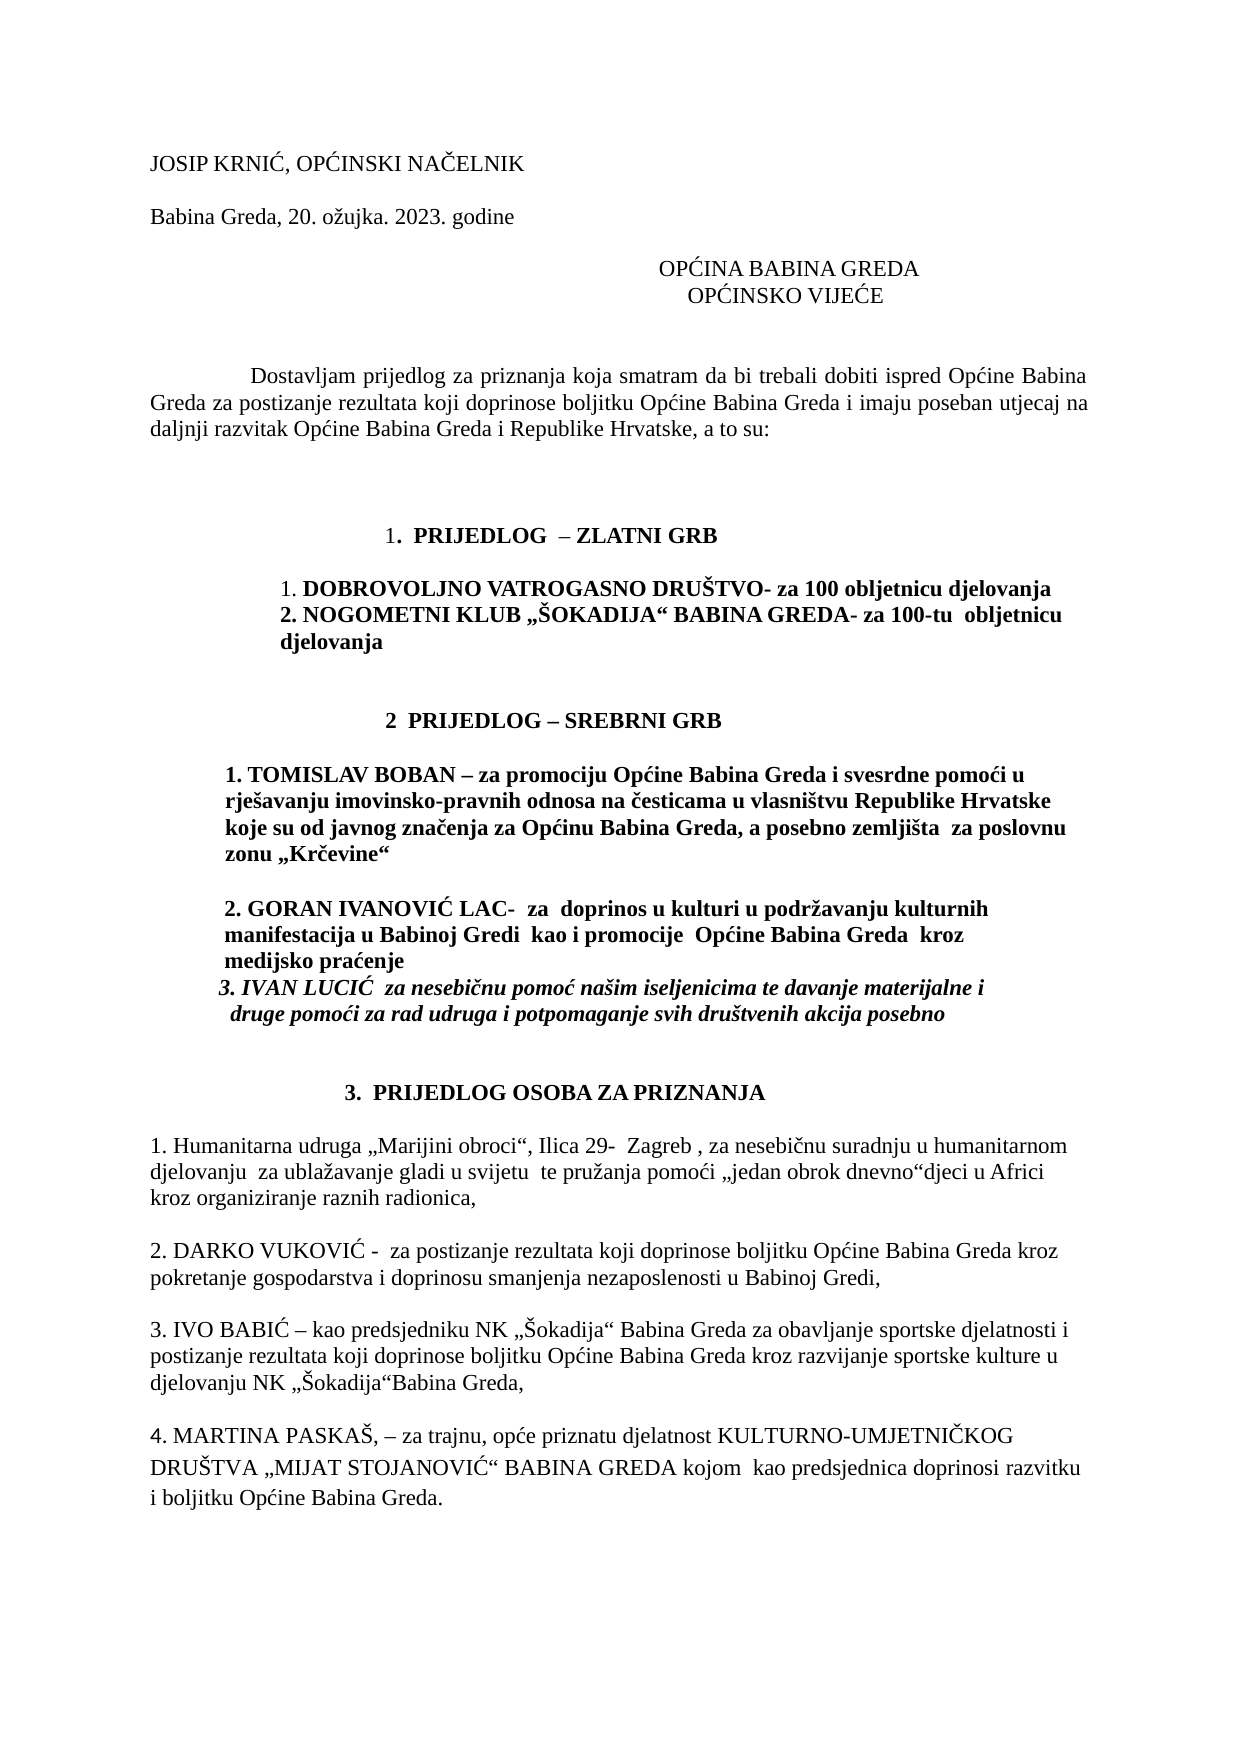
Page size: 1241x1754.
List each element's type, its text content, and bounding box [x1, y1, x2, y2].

text manifestacija u Babinoj Gredi kao i promocije Općine Babina Greda kroz [150, 921, 1090, 947]
text 1. DOBROVOLJNO VATROGASNO DRUŠTVO- za 100 obljetnicu djelovanja [280, 575, 1090, 601]
text Dostavljam prijedlog za priznanja koja smatram da bi trebali dobiti ispred Općine Babina Greda za postizanje rezultata koji doprinose boljitku Općine Babina Greda i imaju poseban utjecaj na daljnji razvitak Općine Babina Greda i Republike Hrvatske, a to su: [150, 362, 1090, 442]
text 2. NOGOMETNI KLUB „ŠOKADIJA“ BABINA GREDA- za 100-tu obljetnicu djelovanja [280, 601, 1090, 654]
text 1. TOMISLAV BOBAN – za promociju Općine Babina Greda i svesrdne pomoći u rješavanju imovinsko-pravnih odnosa na česticama u vlasništvu Republike Hrvatske koje su od javnog značenja za Općinu Babina Greda, a posebno zemljišta za poslovnu zonu „Krčevine“ [225, 761, 1090, 867]
text 4. MARTINA PASKAŠ, – za trajnu, opće priznatu djelatnost KULTURNO-UMJETNIČKOG DRUŠTVA „MIJAT STOJANOVIĆ“ BABINA GREDA kojom kao predsjednica doprinosi razvitku i boljitku Općine Babina Greda. [150, 1422, 1090, 1510]
text 2. DARKO VUKOVIĆ - za postizanje rezultata koji doprinose boljitku Općine Babina Greda kroz pokretanje gospodarstva i doprinosu smanjenja nezaposlenosti u Babinoj Gredi, [150, 1237, 1090, 1290]
text 1. Humanitarna udruga „Marijini obroci“, Ilica 29- Zagreb , za nesebičnu suradnju u humanitarnom djelovanju za ublažavanje gladi u svijetu te pružanja pomoći „jedan obrok dnevno“djeci u Africi kroz organiziranje raznih radionica, [150, 1132, 1090, 1211]
text 1. PRIJEDLOG – ZLATNI GRB [150, 522, 1090, 549]
text 3. IVAN LUCIĆ za nesebičnu pomoć našim iseljenicima te davanje materijalne i [150, 974, 1090, 1000]
text Babina Greda, 20. ožujka. 2023. godine [150, 203, 1090, 229]
text 3. IVO BABIĆ – kao predsjedniku NK „Šokadija“ Babina Greda za obavljanje sportske djelatnosti i postizanje rezultata koji doprinose boljitku Općine Babina Greda kroz razvijanje sportske kulture u djelovanju NK „Šokadija“Babina Greda, [150, 1316, 1090, 1395]
text JOSIP KRNIĆ, OPĆINSKI NAČELNIK [150, 150, 1090, 176]
text OPĆINA BABINA GREDA [150, 255, 1090, 282]
text druge pomoći za rad udruga i potpomaganje svih društvenih akcija posebno [150, 1000, 1090, 1026]
text 2. GORAN IVANOVIĆ LAC- za doprinos u kulturi u podržavanju kulturnih [150, 894, 1090, 921]
text medijsko praćenje [150, 947, 1090, 974]
text OPĆINSKO VIJEĆE [150, 282, 1090, 308]
text 2 PRIJEDLOG – SREBRNI GRB [225, 707, 1090, 733]
text 3. PRIJEDLOG OSOBA ZA PRIZNANJA [150, 1079, 1090, 1105]
